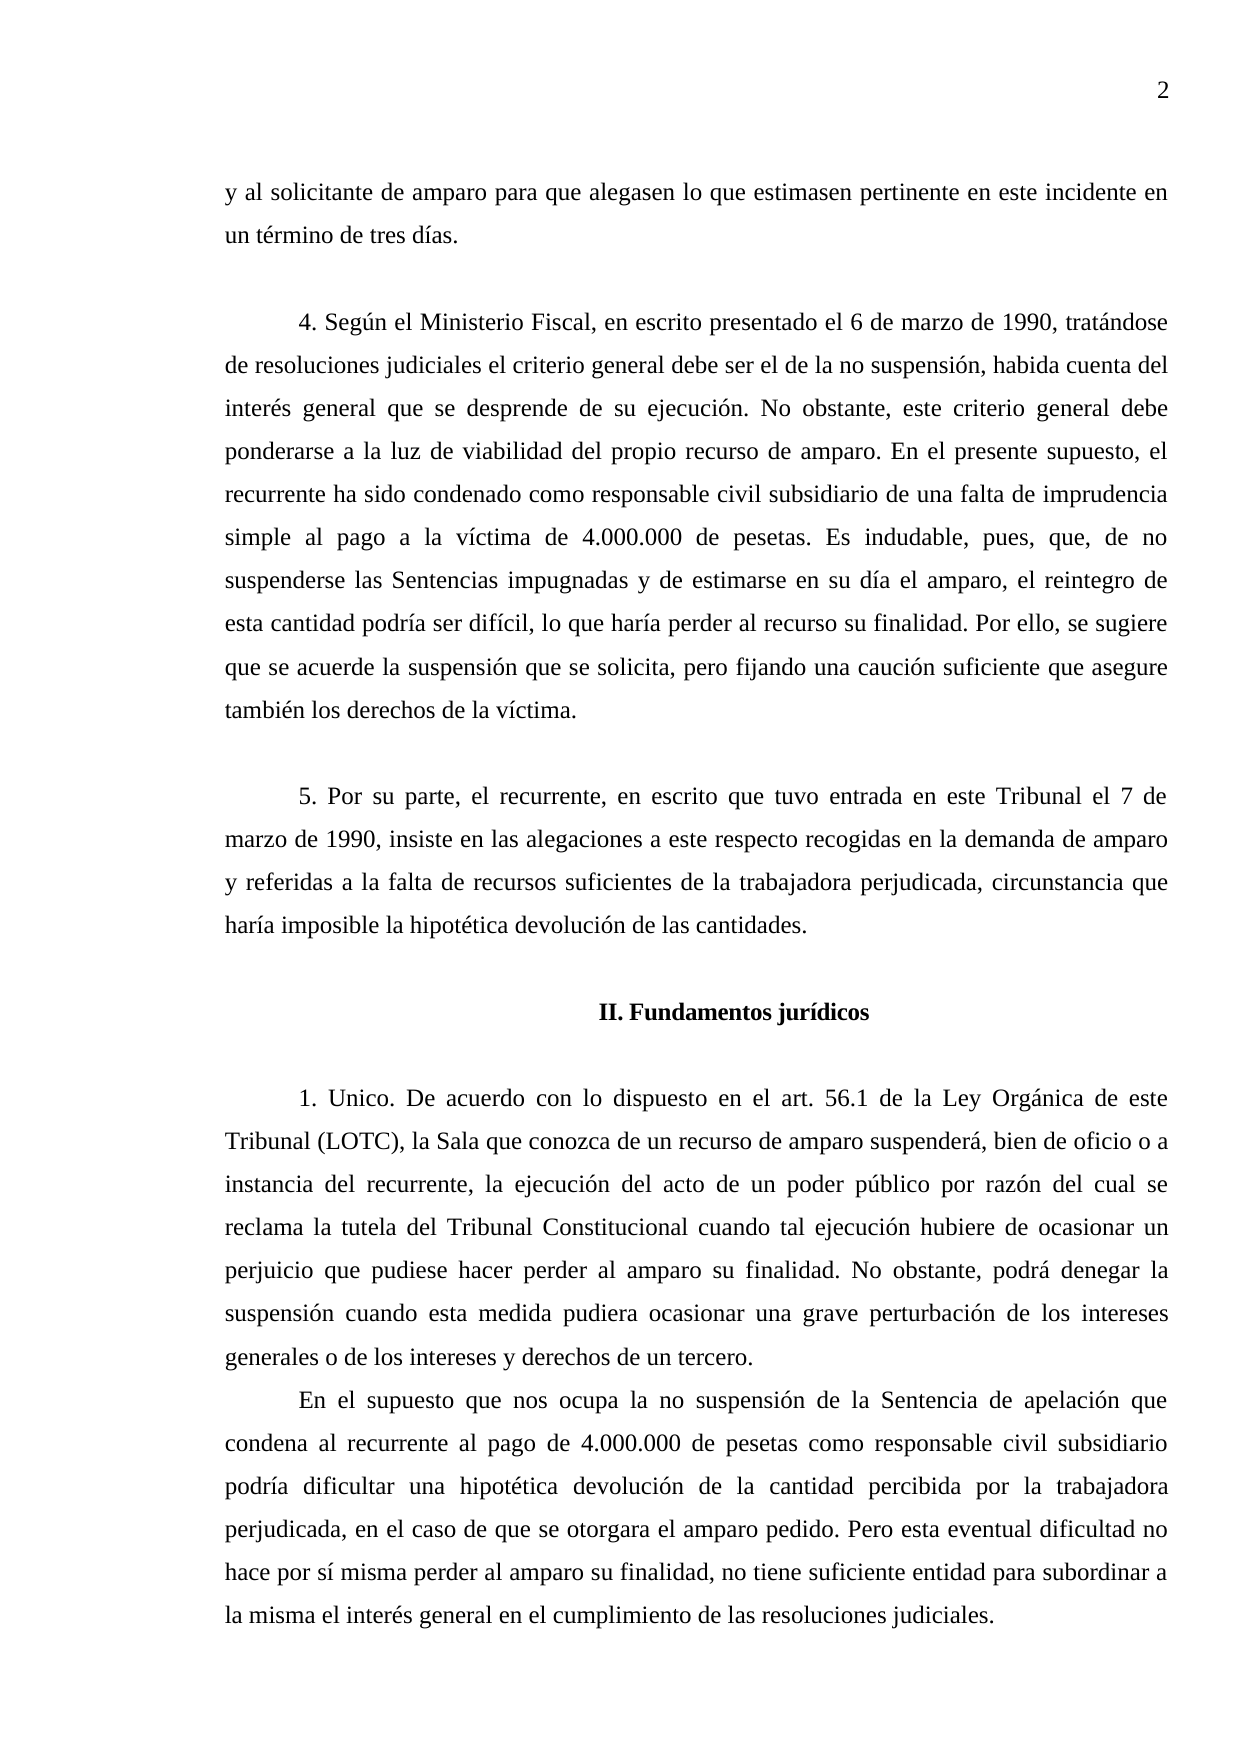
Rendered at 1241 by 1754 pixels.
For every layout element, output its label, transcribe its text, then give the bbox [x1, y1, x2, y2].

text 4. Según el Ministerio Fiscal, en escrito presentado el 6 de marzo de 1990, tratándose de resoluciones judiciales el criterio general debe ser el de la no suspensión, habida cuenta del interés general que se desprende de su ejecución. No obstante, este criterio general debe ponderarse a la luz de viabilidad del propio recurso de amparo. En el presente supuesto, el recurrente ha sido condenado como responsable civil subsidiario de una falta de imprudencia simple al pago a la víctima de 4.000.000 de pesetas. Es indudable, pues, que, de no suspenderse las Sentencias impugnadas y de estimarse en su día el amparo, el reintegro de esta cantidad podría ser difícil, lo que haría perder al recurso su finalidad. Por ello, se sugiere que se acuerde la suspensión que se solicita, pero fijando una caución suficiente que asegure también los derechos de la víctima. [224, 307, 1169, 723]
text 5. Por su parte, el recurrente, en escrito que tuvo entrada en este Tribunal el 7 de marzo de 1990, insiste en las alegaciones a este respecto recogidas en la demanda de amparo y referidas a la falta de recursos suficientes de la trabajadora perjudicada, circunstancia que haría imposible la hipotética devolución de las cantidades. [224, 781, 1169, 939]
text En el supuesto que nos ocupa la no suspensión de la Sentencia de apelación que condena al recurrente al pago de 4.000.000 de pesetas como responsable civil subsidiario podría dificultar una hipotética devolución de la cantidad percibida por la trabajadora perjudicada, en el caso de que se otorgara el amparo pedido. Pero esta eventual dificultad no hace por sí misma perder al amparo su finalidad, no tiene suficiente entidad para subordinar a la misma el interés general en el cumplimiento de las resoluciones judiciales. [224, 1385, 1169, 1629]
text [224, 177, 1169, 249]
text 1. Unico. De acuerdo con lo dispuesto en el art. 56.1 de la Ley Orgánica de este Tribunal (LOTC), la Sala que conozca de un recurso de amparo suspenderá, bien de oficio o a instancia del recurrente, la ejecución del acto de un poder público por razón del cual se reclama la tutela del Tribunal Constitucional cuando tal ejecución hubiere de ocasionar un perjuicio que pudiese hacer perder al amparo su finalidad. No obstante, podrá denegar la suspensión cuando esta medida pudiera ocasionar una grave perturbación de los intereses generales o de los intereses y derechos de un tercero. [224, 1083, 1169, 1370]
subtitle II. Fundamentos jurídicos [224, 997, 1169, 1025]
